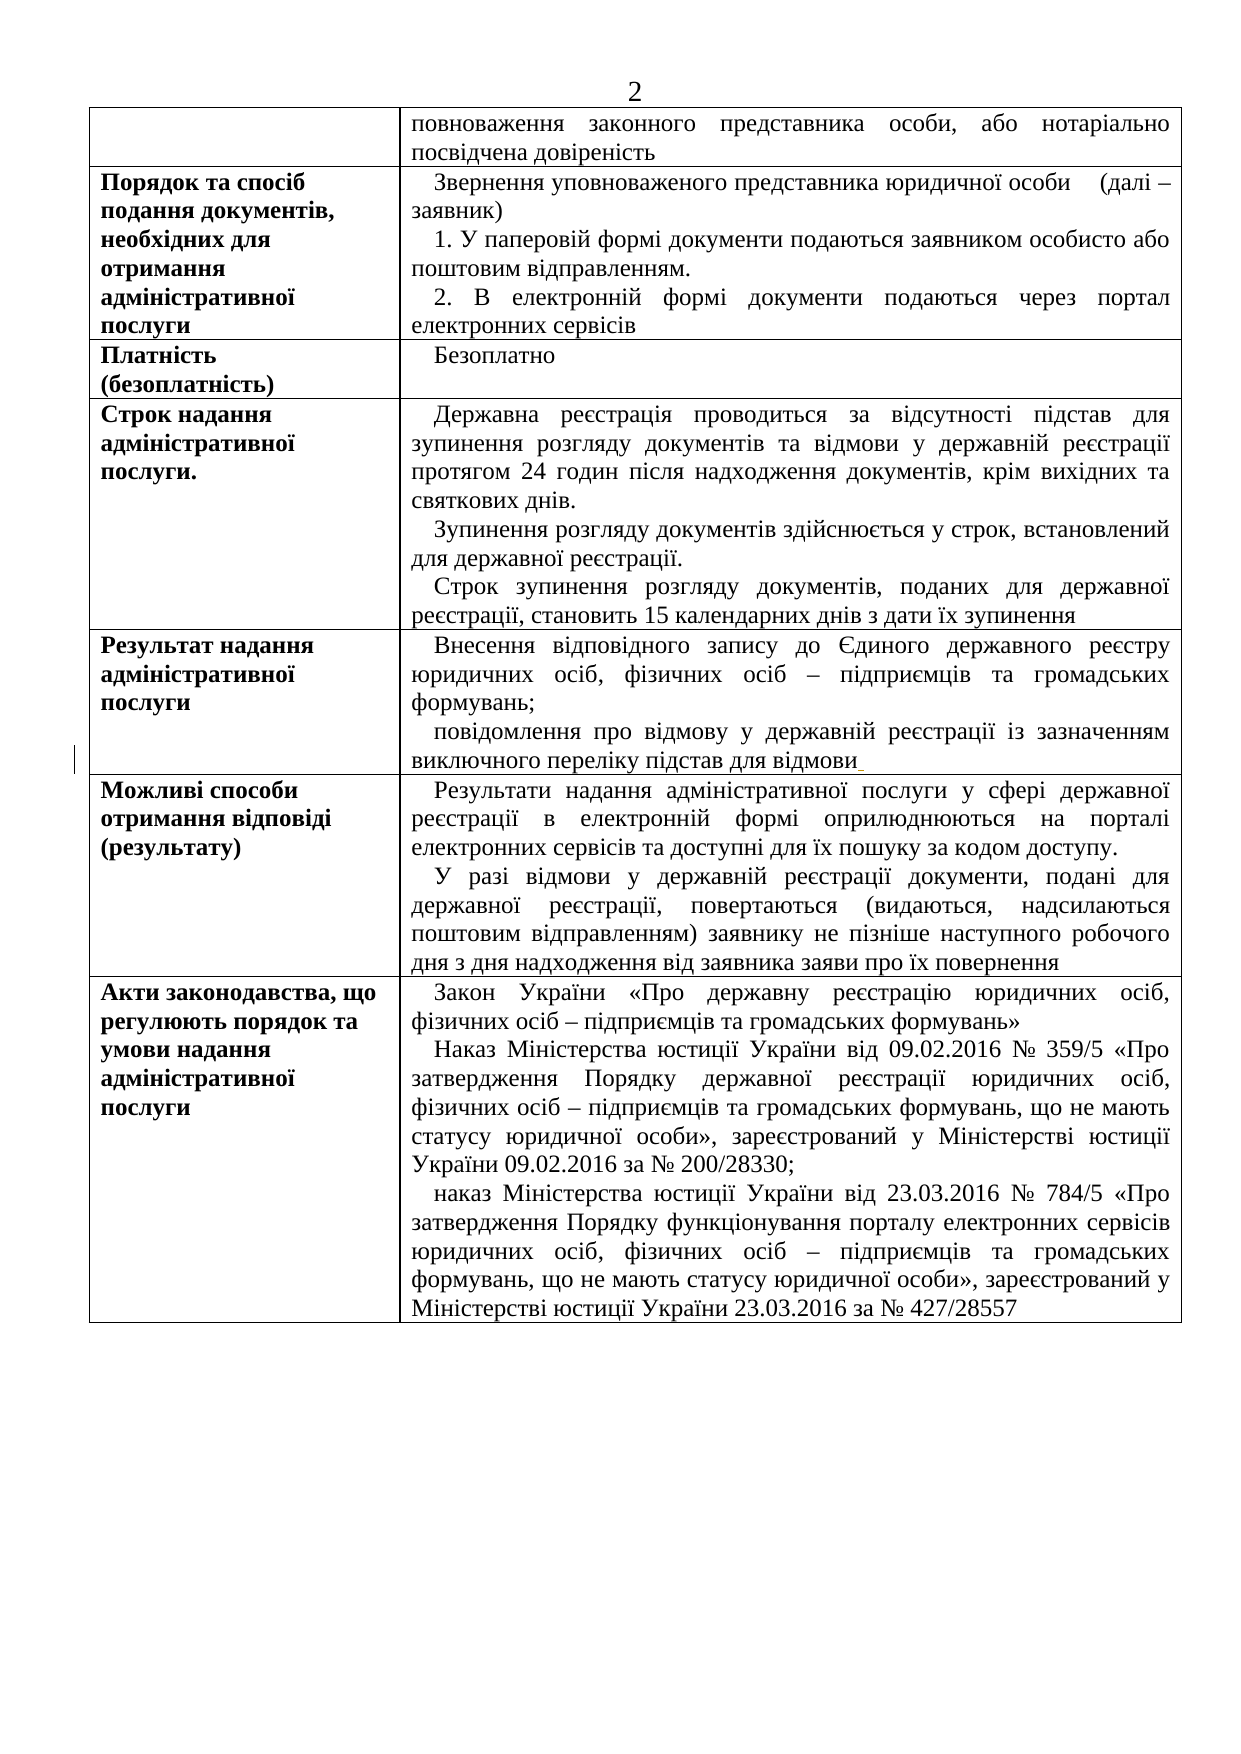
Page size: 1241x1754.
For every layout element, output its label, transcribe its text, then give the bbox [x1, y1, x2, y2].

table_cell Акти законодавства, що регулюють порядок та умови надання адміністративної послуги [90, 977, 399, 1322]
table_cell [401, 108, 1181, 166]
table_cell Платність (безоплатність) [90, 340, 399, 398]
table_cell Строк надання адміністративної послуги. [90, 399, 399, 629]
table_cell Безоплатно [401, 340, 1181, 398]
table_cell Внесення відповідного запису до Єдиного державного реєстру юридичних осіб, фізичних осіб – підприємців та громадських формувань; повідомлення про відмову у державній реєстрації із зазначенням виключного переліку підстав для відмови [401, 630, 1181, 774]
table_cell Порядок та спосіб подання документів, необхідних для отримання адміністративної послуги [90, 167, 399, 339]
table_cell Результати надання адміністративної послуги у сфері державної реєстрації в електронній формі оприлюднюються на порталі електронних сервісів та доступні для їх пошуку за кодом доступу. У разі відмови у державній реєстрації документи, подані для державної реєстрації, повертаються (видаються, надсилаються поштовим відправленням) заявнику не пізніше наступного робочого дня з дня надходження від заявника заяви про їх повернення [401, 775, 1181, 976]
table_cell Звернення уповноваженого представника юридичної особи (далі – заявник) 1. У паперовій формі документи подаються заявником особисто або поштовим відправленням. 2. В електронній формі документи подаються через портал електронних сервісів [401, 167, 1181, 339]
table_cell Закон України «Про державну реєстрацію юридичних осіб, фізичних осіб – підприємців та громадських формувань» Наказ Міністерства юстиції України від 09.02.2016 № 359/5 «Про затвердження Порядку державної реєстрації юридичних осіб, фізичних осіб – підприємців та громадських формувань, що не мають статусу юридичної особи», зареєстрований у Міністерстві юстиції України 09.02.2016 за № 200/28330; наказ Міністерства юстиції України від 23.03.2016 № 784/5 «Про затвердження Порядку функціонування порталу електронних сервісів юридичних осіб, фізичних осіб – підприємців та громадських формувань, що не мають статусу юридичної особи», зареєстрований у Міністерстві юстиції України 23.03.2016 за № 427/28557 [401, 977, 1181, 1322]
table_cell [90, 108, 399, 166]
table_cell Результат надання адміністративної послуги [90, 630, 399, 774]
table_cell Можливі способи отримання відповіді (результату) [90, 775, 399, 976]
table_cell Державна реєстрація проводиться за відсутності підстав для зупинення розгляду документів та відмови у державній реєстрації протягом 24 годин після надходження документів, крім вихідних та святкових днів. Зупинення розгляду документів здійснюється у строк, встановлений для державної реєстрації. Строк зупинення розгляду документів, поданих для державної реєстрації, становить 15 календарних днів з дати їх зупинення [401, 399, 1181, 629]
